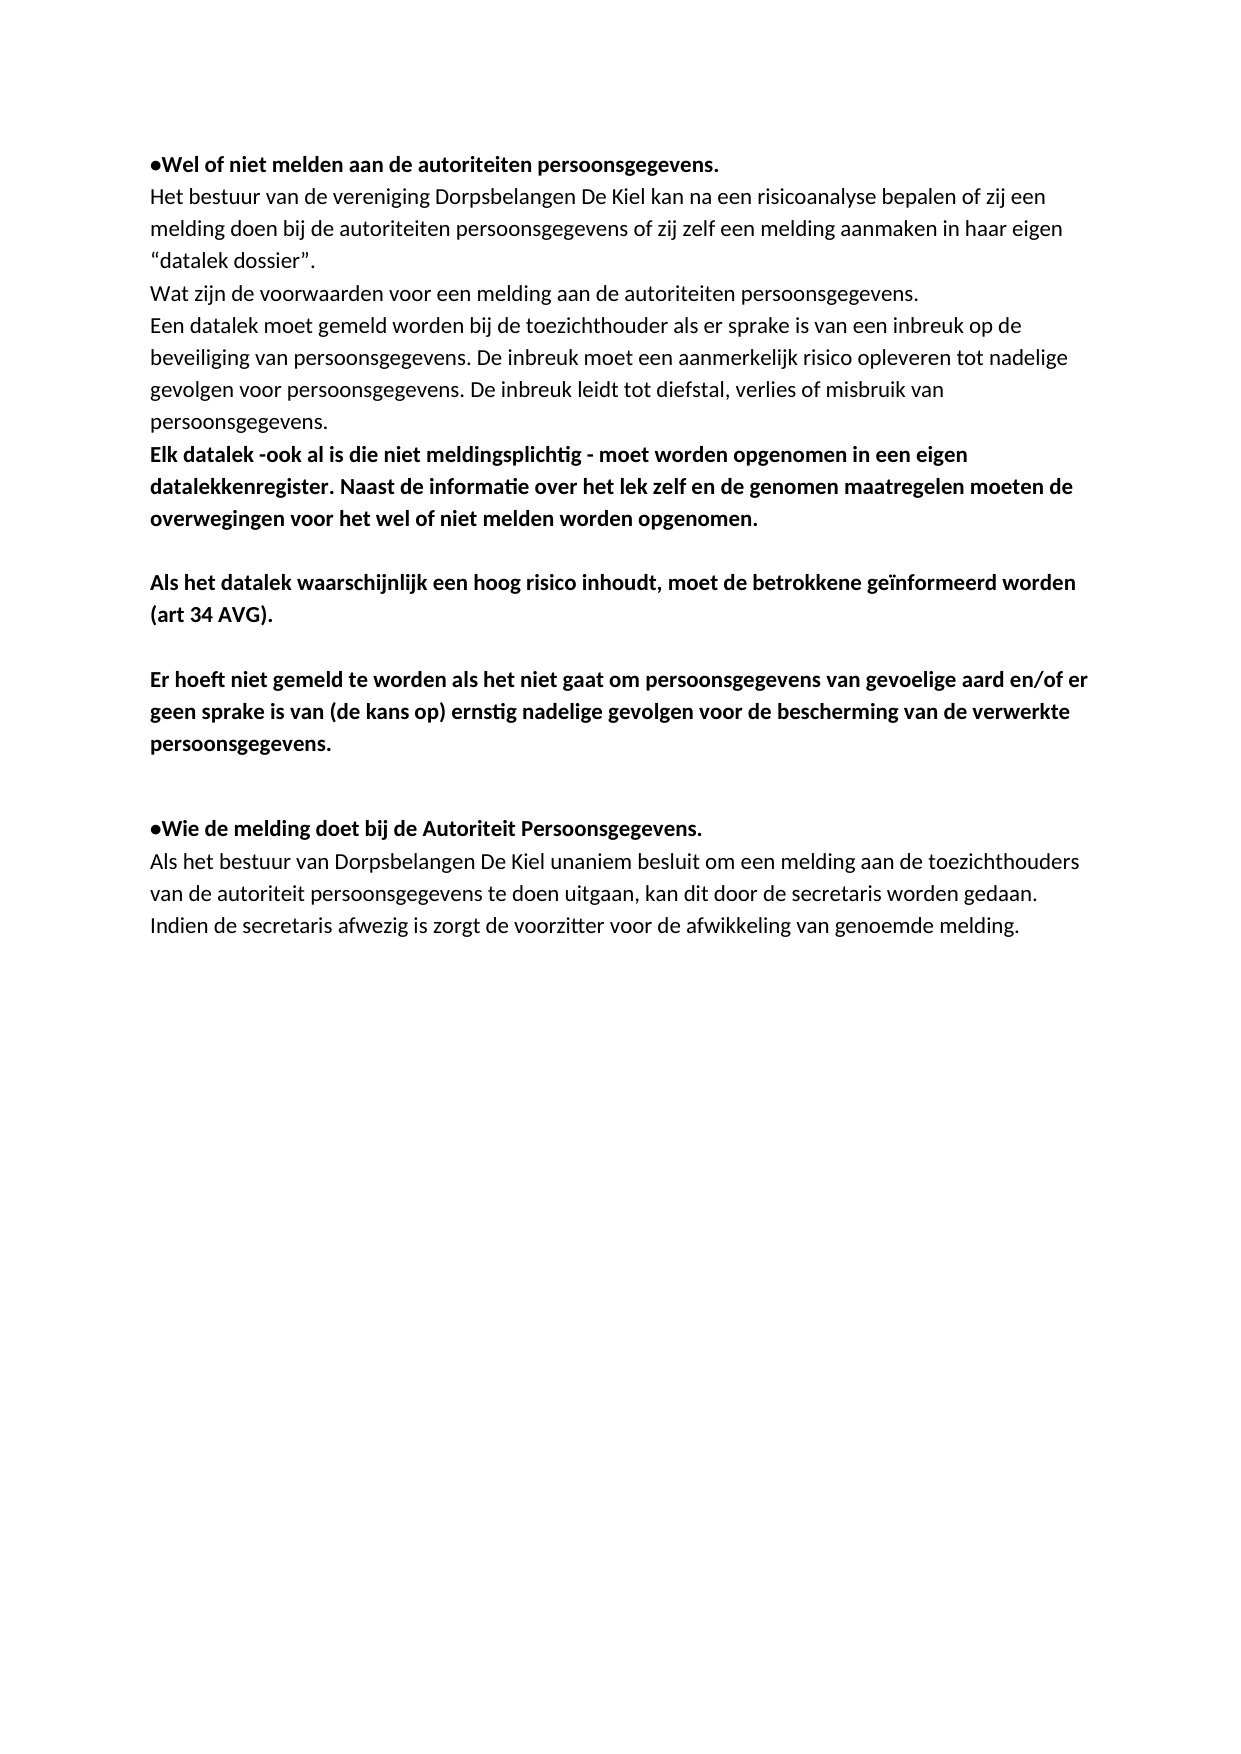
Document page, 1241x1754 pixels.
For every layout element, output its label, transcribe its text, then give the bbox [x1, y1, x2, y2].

text Wat zijn de voorwaarden voor een melding aan de autoriteiten persoonsgegevens. [150, 279, 1090, 307]
text Elk datalek -ook al is die niet meldingsplichtig - moet worden opgenomen in een eigen datalekkenregister. Naast de informatie over het lek zelf en de genomen maatregelen moeten de overwegingen voor het wel of niet melden worden opgenomen. [150, 440, 1090, 532]
text Een datalek moet gemeld worden bij de toezichthouder als er sprake is van een inbreuk op de beveiliging van persoonsgegevens. De inbreuk moet een aanmerkelijk risico opleveren tot nadelige gevolgen voor persoonsgegevens. De inbreuk leidt tot diefstal, verlies of misbruik van persoonsgegevens. [150, 311, 1090, 436]
text •Wel of niet melden aan de autoriteiten persoonsgegevens. [150, 150, 1090, 178]
text Als het datalek waarschijnlijk een hoog risico inhoudt, moet de betrokkene geïnformeerd worden (art 34 AVG). [150, 568, 1090, 629]
text Het bestuur van de vereniging Dorpsbelangen De Kiel kan na een risicoanalyse bepalen of zij een melding doen bij de autoriteiten persoonsgegevens of zij zelf een melding aanmaken in haar eigen “datalek dossier”. [150, 182, 1090, 274]
text •Wie de melding doet bij de Autoriteit Persoonsgegevens. [150, 814, 1090, 843]
text Als het bestuur van Dorpsbelangen De Kiel unaniem besluit om een melding aan de toezichthouders van de autoriteit persoonsgegevens te doen uitgaan, kan dit door de secretaris worden gedaan. Indien de secretaris afwezig is zorgt de voorzitter voor de afwikkeling van genoemde melding. [150, 847, 1090, 939]
text Er hoeft niet gemeld te worden als het niet gaat om persoonsgegevens van gevoelige aard en/of er geen sprake is van (de kans op) ernstig nadelige gevolgen voor de bescherming van de verwerkte persoonsgegevens. [150, 665, 1090, 757]
